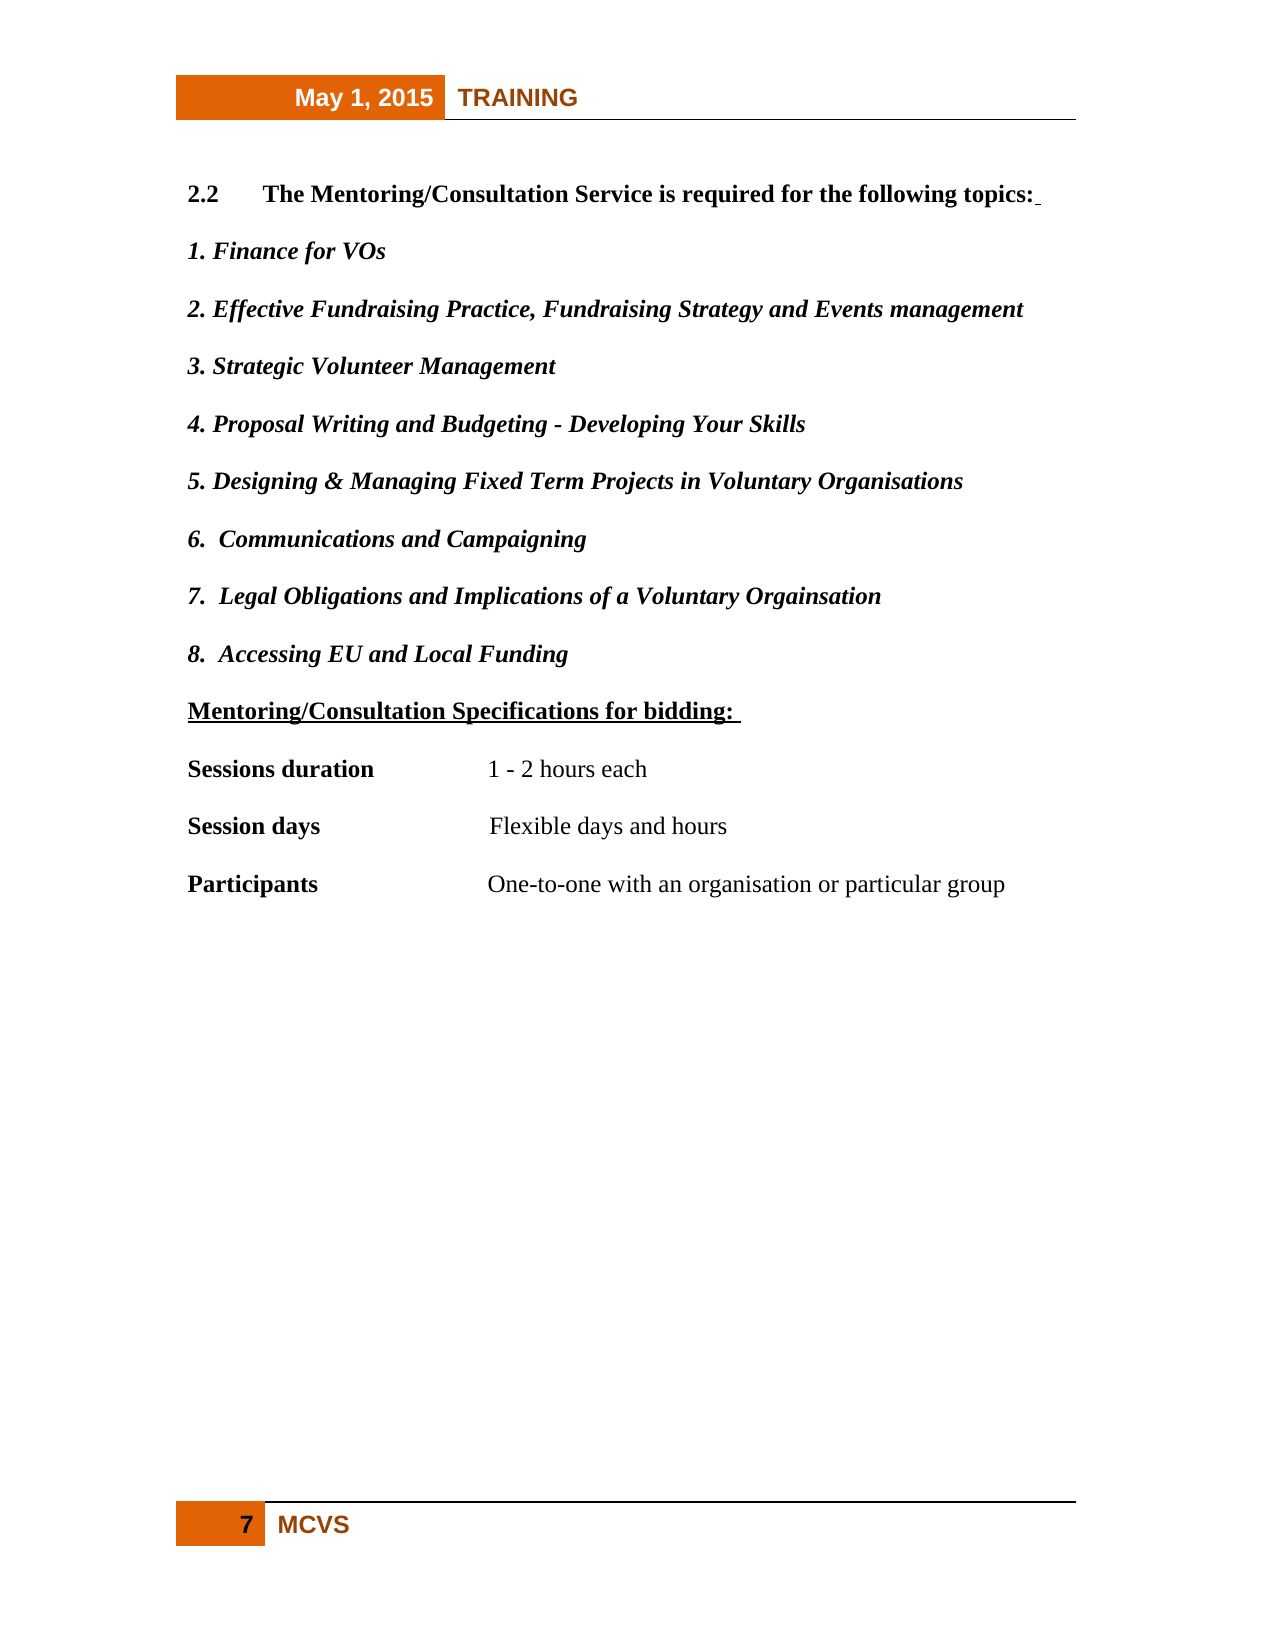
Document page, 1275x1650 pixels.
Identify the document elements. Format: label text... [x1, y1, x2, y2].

text 5. Designing & Managing Fixed Term Projects in Voluntary Organisations [187, 466, 1087, 495]
text 2. Effective Fundraising Practice, Fundraising Strategy and Events management [187, 294, 1087, 322]
text 4. Proposal Writing and Budgeting - Developing Your Skills [187, 409, 1087, 437]
text 8. Accessing EU and Local Funding [187, 639, 1087, 667]
text 2.2 The Mentoring/Consultation Service is required for the following topics: [187, 179, 1087, 207]
text Sessions duration 1 - 2 hours each [187, 754, 1087, 782]
text 3. Strategic Volunteer Management [187, 351, 1087, 380]
text Session days Flexible days and hours [187, 811, 1087, 840]
text 1. Finance for VOs [187, 236, 1087, 265]
text Mentoring/Consultation Specifications for bidding: [187, 696, 1087, 725]
text Participants One-to-one with an organisation or particular group [187, 869, 1087, 897]
text 6. Communications and Campaigning [187, 524, 1087, 552]
text 7. Legal Obligations and Implications of a Voluntary Orgainsation [187, 581, 1087, 610]
